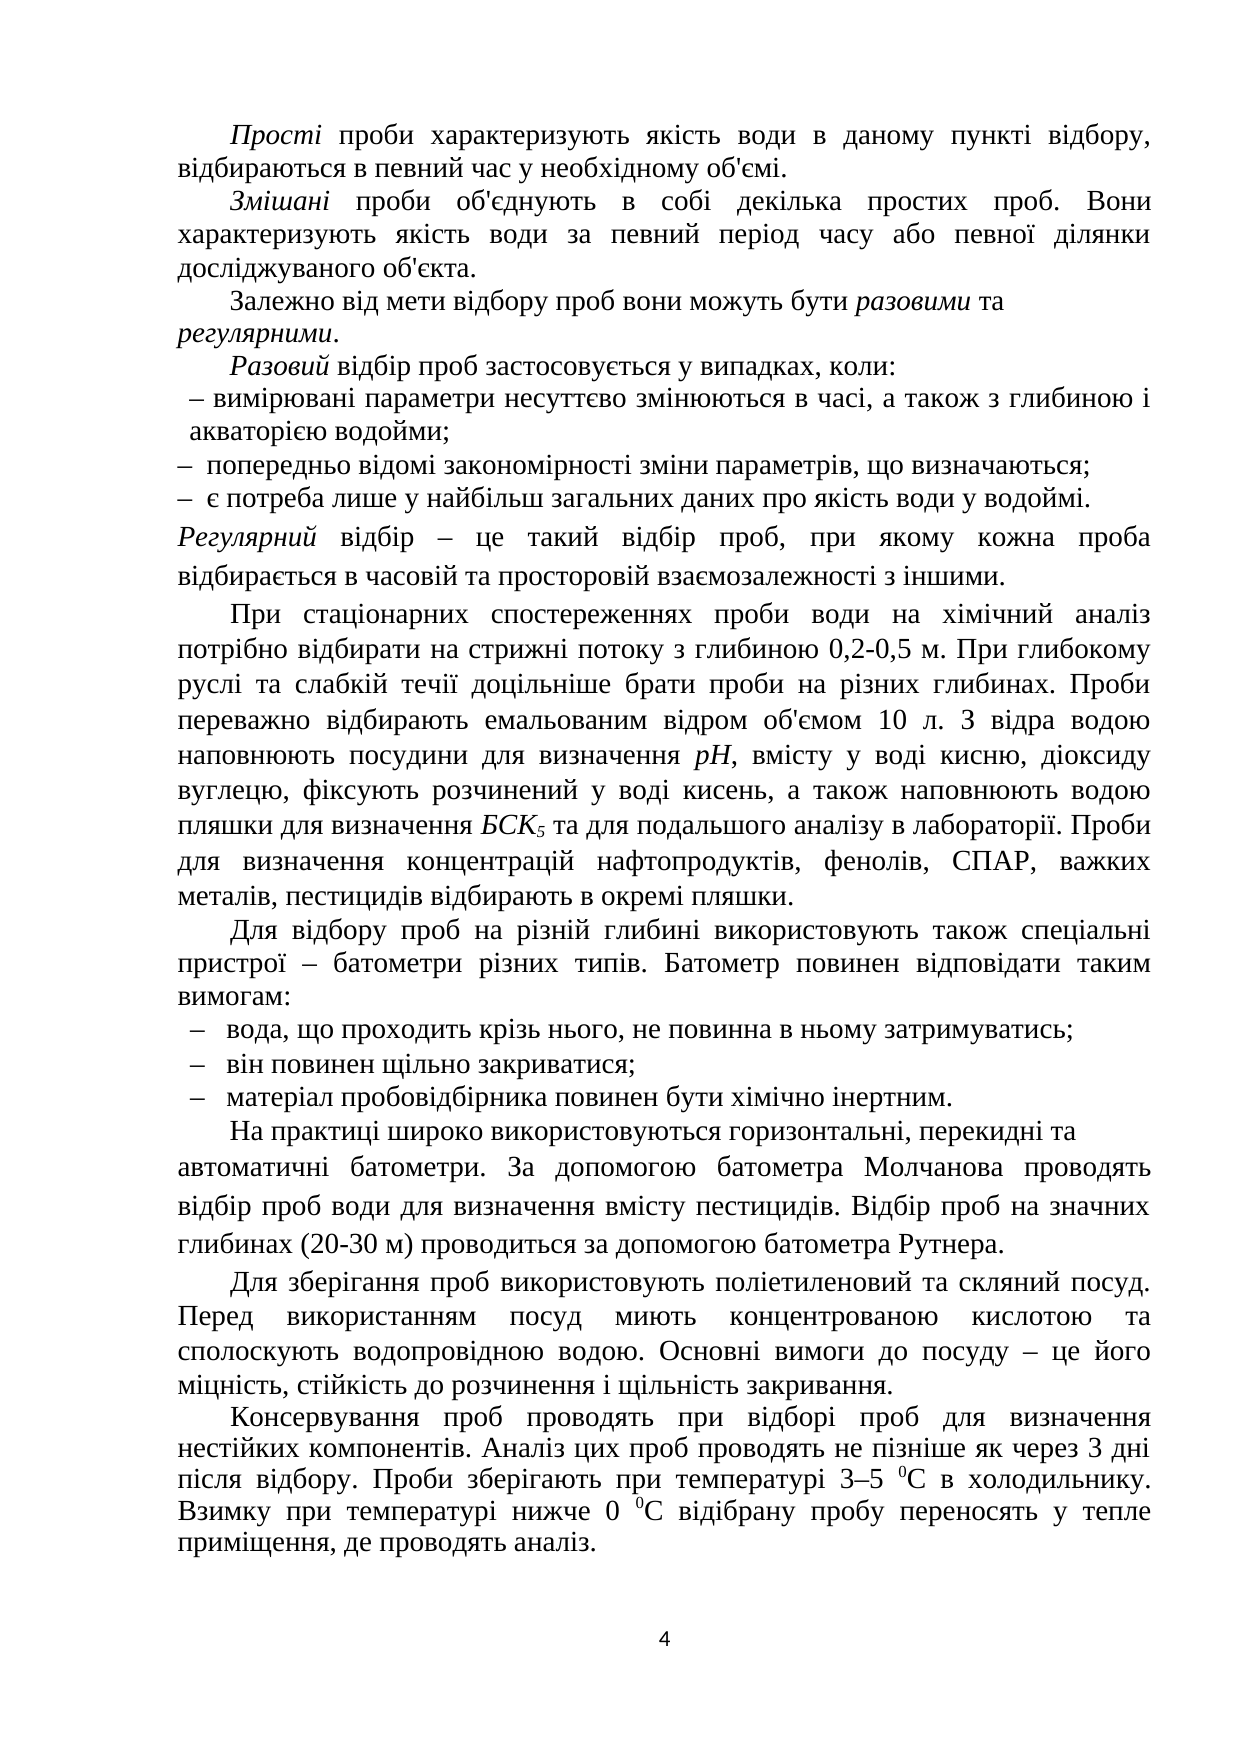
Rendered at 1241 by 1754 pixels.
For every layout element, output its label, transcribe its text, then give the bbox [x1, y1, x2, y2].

text – є потреба лише у найбільш загальних даних про якість води у водоймі. [177, 481, 1152, 514]
text регулярними. [177, 316, 1152, 349]
text На практиці широко використовуються горизонтальні, перекидні та [229, 1113, 1152, 1146]
text – матеріал пробовідбірника повинен бути хімічно інертним. [190, 1080, 1152, 1113]
text Регулярний відбір – це такий відбір проб, при якому кожна проба відбирається в часовій та просторовій взаємозалежності з іншими. [177, 519, 1152, 591]
text – вимірювані параметри несуттєво змінюються в часі, а також з глибиною і акваторією водойми; [189, 382, 1152, 447]
text Прості проби характеризують якість води в даному пункті відбору, відбираються в певний час у необхідному об'ємі. [177, 118, 1152, 184]
text – попередньо відомі закономірності зміни параметрів, що визначаються; [177, 447, 1152, 481]
text Змішані проби об'єднують в собі декілька простих проб. Вони характеризують якість води за певний період часу або певної ділянки досліджуваного об'єкта. [177, 184, 1152, 283]
text Для відбору проб на різній глибині використовують також спеціальні пристрої – батометри різних типів. Батометр повинен відповідати таким вимогам: [177, 913, 1152, 1011]
text Консервування проб проводять при відборі проб для визначення нестійких компонентів. Аналіз цих проб проводять не пізніше як через 3 дні після відбору. Проби зберігають при температурі 3–5 0С в холодильнику. Взимку при температурі нижче 0 0С відібрану пробу переносять у тепле приміщення, де проводять аналіз. [177, 1401, 1152, 1557]
text – він повинен щільно закриватися; [190, 1048, 1152, 1080]
text Для зберігання проб використовують поліетиленовий та скляний посуд. Перед використанням посуд миють концентрованою кислотою та сполоскують водопровідною водою. Основні вимоги до посуду – це його міцність, стійкість до розчинення і щільність закривання. [177, 1264, 1152, 1400]
text Залежно від мети відбору проб вони можуть бути разовими та [229, 284, 1152, 316]
text Разовий відбір проб застосовується у випадках, коли: [229, 349, 1152, 382]
text – вода, що проходить крізь нього, не повинна в ньому затримуватись; [190, 1011, 1152, 1045]
text При стаціонарних спостереженнях проби води на хімічний аналіз потрібно відбирати на стрижні потоку з глибиною 0,2-0,5 м. При глибокому руслі та слабкій течії доцільніше брати проби на різних глибинах. Проби переважно відбирають емальованим відром об'ємом 10 л. З відра водою наповнюють посудини для визначення рН, вмісту у воді кисню, діоксиду вуглецю, фіксують розчинений у воді кисень, а також наповнюють водою пляшки для визначення БСК5 та для подальшого аналізу в лабораторії. Проби для визначення концентрацій нафтопродуктів, фенолів, СПАР, важких металів, пестицидів відбирають в окремі пляшки. [177, 596, 1152, 911]
text автоматичні батометри. За допомогою батометра Молчанова проводять відбір проб води для визначення вмісту пестицидів. Відбір проб на значних глибинах (20-30 м) проводиться за допомогою батометра Рутнера. [177, 1149, 1152, 1259]
